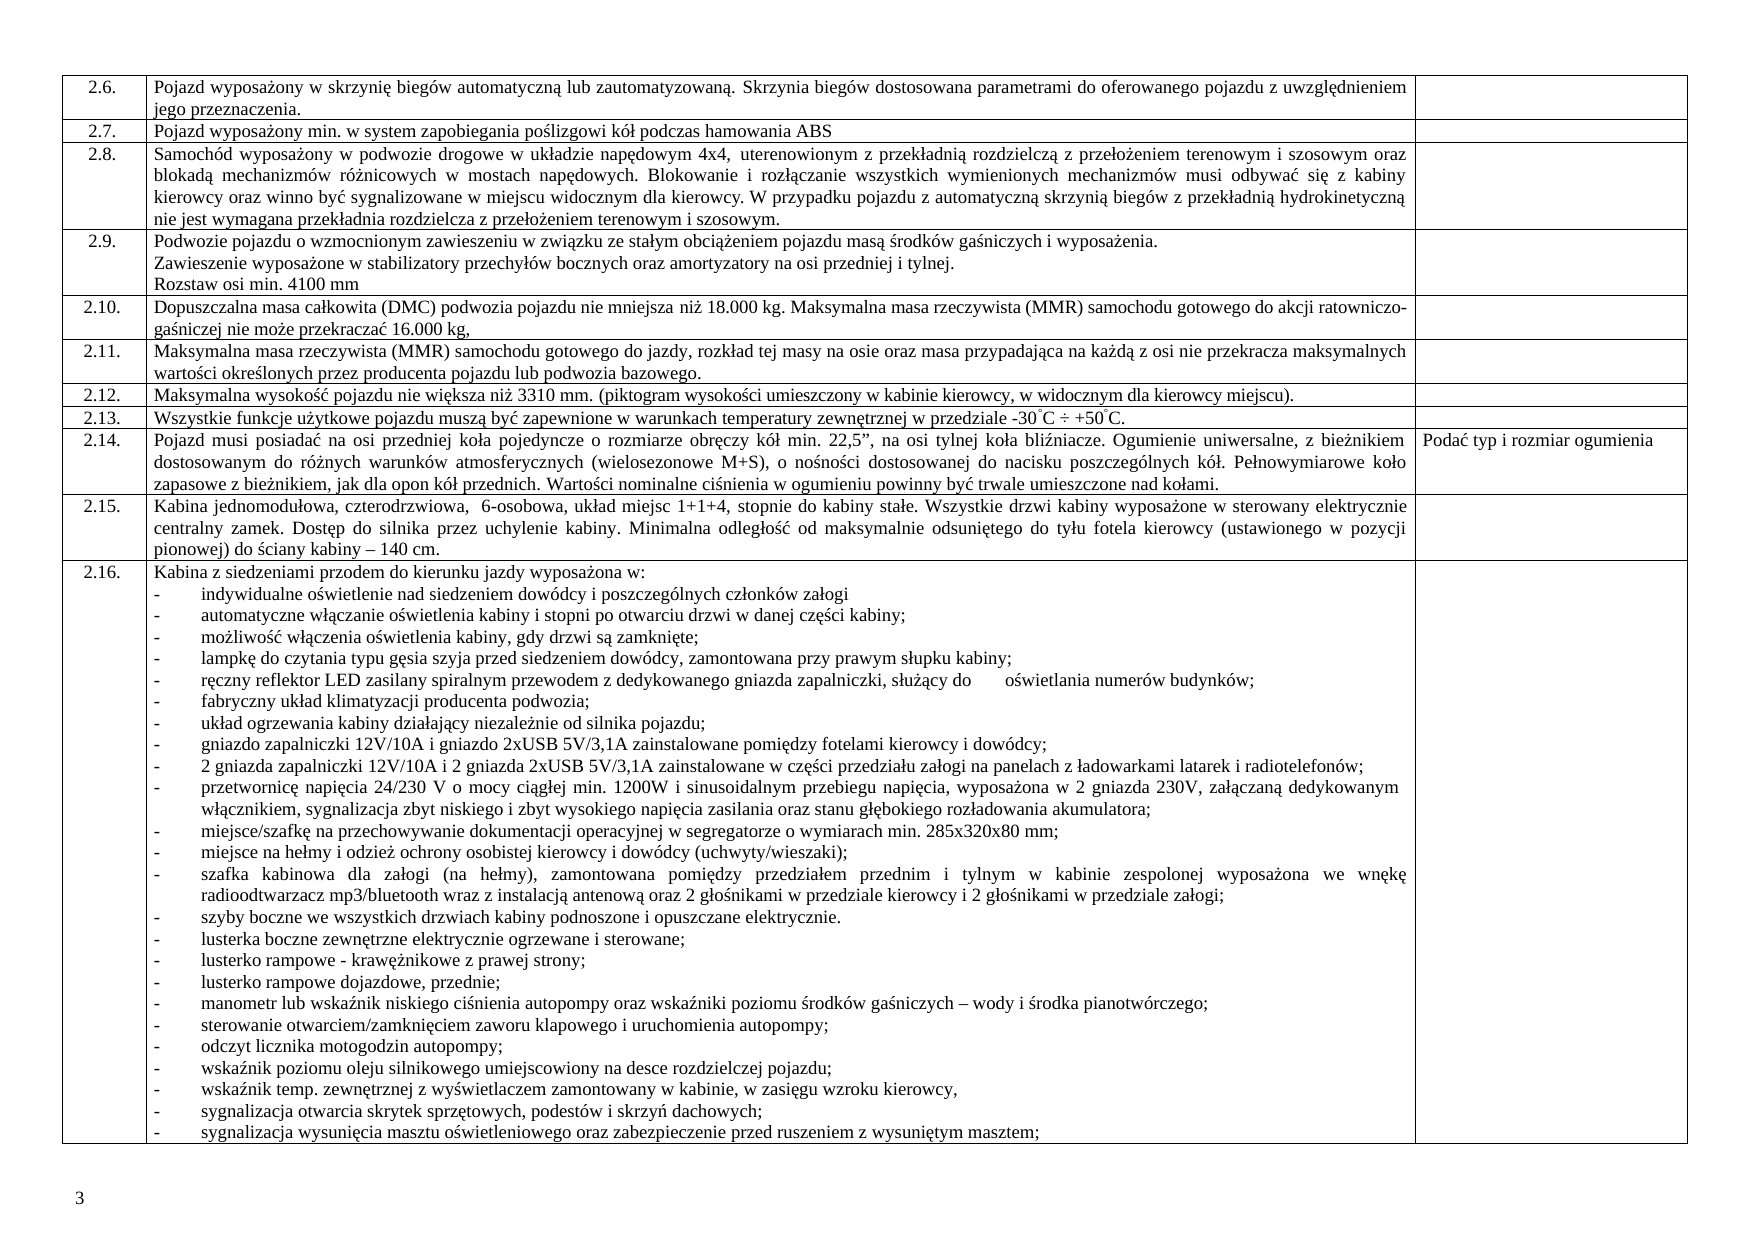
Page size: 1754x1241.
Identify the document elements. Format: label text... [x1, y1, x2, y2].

table_cell [63, 340, 146, 383]
table_cell [1416, 495, 1687, 560]
table_cell [1416, 120, 1687, 142]
table_cell [63, 230, 146, 295]
table_cell Samochód wyposażony w podwozie drogowe w układzie napędowym 4x4, uterenowionym z przekładnią rozdzielczą z przełożeniem terenowym i szosowym oraz blokadą mechanizmów różnicowych w mostach napędowych. Blokowanie i rozłączanie wszystkich wymienionych mechanizmów musi odbywać się z kabiny kierowcy oraz winno być sygnalizowane w miejscu widocznym dla kierowcy. W przypadku pojazdu z automatyczną skrzynią biegów z przekładnią hydrokinetyczną nie jest wymagana przekładnia rozdzielcza z przełożeniem terenowym i szosowym. [147, 143, 1415, 229]
table_cell Maksymalna wysokość pojazdu nie większa niż 3310 mm. (piktogram wysokości umieszczony w kabinie kierowcy, w widocznym dla kierowcy miejscu). [147, 384, 1415, 406]
table_cell Pojazd wyposażony w skrzynię biegów automatyczną lub zautomatyzowaną. Skrzynia biegów dostosowana parametrami do oferowanego pojazdu z uwzględnieniem jego przeznaczenia. [147, 76, 1415, 119]
table_cell [1416, 561, 1687, 1143]
table_cell [1416, 407, 1687, 428]
table_cell [63, 561, 146, 1143]
table_cell Kabina jednomodułowa, czterodrzwiowa, 6-osobowa, układ miejsc 1+1+4, stopnie do kabiny stałe. Wszystkie drzwi kabiny wyposażone w sterowany elektrycznie centralny zamek. Dostęp do silnika przez uchylenie kabiny. Minimalna odległość od maksymalnie odsuniętego do tyłu fotela kierowcy (ustawionego w pozycji pionowej) do ściany kabiny – 140 cm. [147, 495, 1415, 560]
table_cell [1416, 340, 1687, 383]
table_cell [1416, 230, 1687, 295]
table_cell [63, 76, 146, 119]
table_cell [63, 407, 146, 428]
table_cell Pojazd wyposażony min. w system zapobiegania poślizgowi kół podczas hamowania ABS [147, 120, 1415, 142]
table_cell [63, 429, 146, 494]
table_cell [63, 143, 146, 229]
table_cell [1416, 143, 1687, 229]
table_cell Maksymalna masa rzeczywista (MMR) samochodu gotowego do jazdy, rozkład tej masy na osie oraz masa przypadająca na każdą z osi nie przekracza maksymalnych wartości określonych przez producenta pojazdu lub podwozia bazowego. [147, 340, 1415, 383]
table_cell Wszystkie funkcje użytkowe pojazdu muszą być zapewnione w warunkach temperatury zewnętrznej w przedziale -30°C ÷ +50°C. [147, 407, 1415, 428]
table_cell Dopuszczalna masa całkowita (DMC) podwozia pojazdu nie mniejsza niż 18.000 kg. Maksymalna masa rzeczywista (MMR) samochodu gotowego do akcji ratowniczo-gaśniczej nie może przekraczać 16.000 kg, [147, 296, 1415, 339]
table_cell Podać typ i rozmiar ogumienia [1416, 429, 1687, 494]
table_cell [1416, 296, 1687, 339]
table_cell Podwozie pojazdu o wzmocnionym zawieszeniu w związku ze stałym obciążeniem pojazdu masą środków gaśniczych i wyposażenia. Zawieszenie wyposażone w stabilizatory przechyłów bocznych oraz amortyzatory na osi przedniej i tylnej. Rozstaw osi min. 4100 mm [147, 230, 1415, 295]
table_cell [63, 296, 146, 339]
table_cell [63, 495, 146, 560]
table_cell Pojazd musi posiadać na osi przedniej koła pojedyncze o rozmiarze obręczy kół min. 22,5”, na osi tylnej koła bliźniacze. Ogumienie uniwersalne, z bieżnikiem dostosowanym do różnych warunków atmosferycznych (wielosezonowe M+S), o nośności dostosowanej do nacisku poszczególnych kół. Pełnowymiarowe koło zapasowe z bieżnikiem, jak dla opon kół przednich. Wartości nominalne ciśnienia w ogumieniu powinny być trwale umieszczone nad kołami. [147, 429, 1415, 494]
table_cell [63, 120, 146, 142]
table_cell [1416, 76, 1687, 119]
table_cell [147, 561, 1415, 1143]
table_cell [63, 384, 146, 406]
table_cell [1416, 384, 1687, 406]
